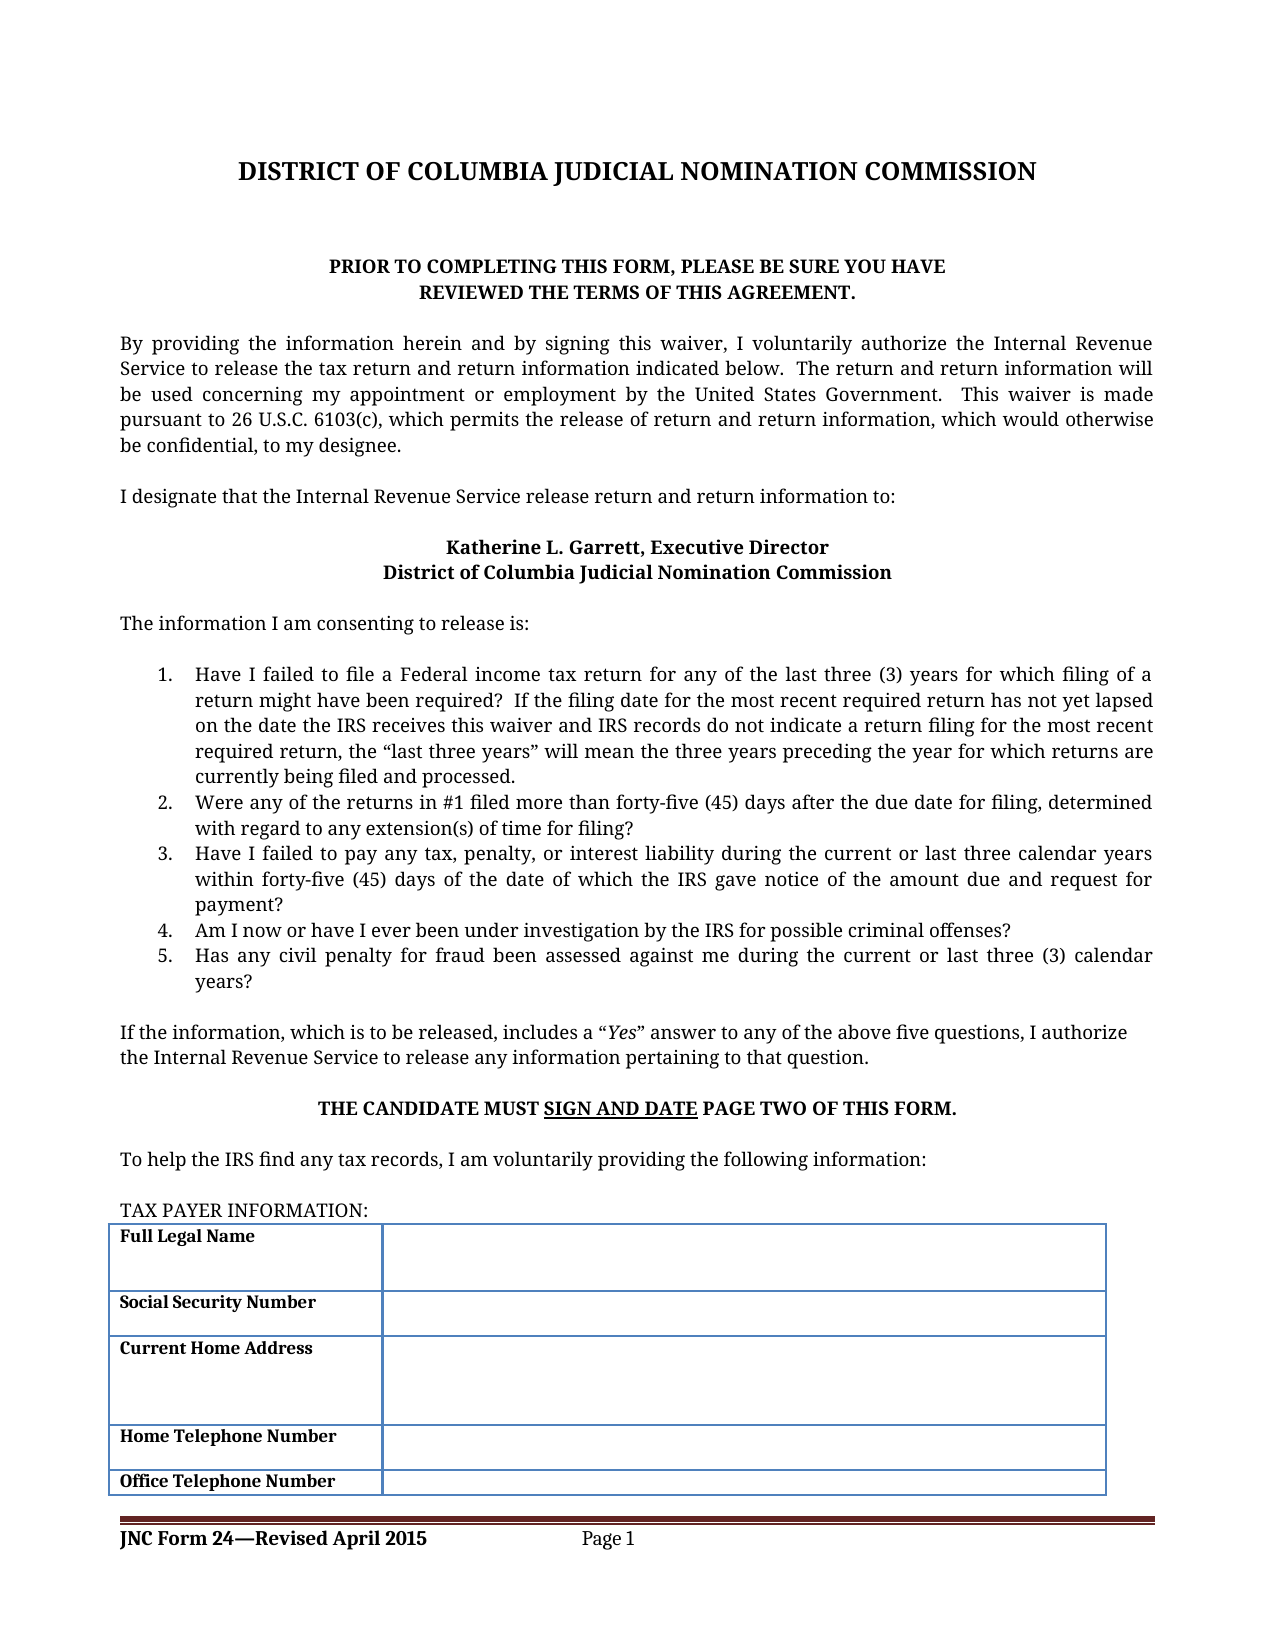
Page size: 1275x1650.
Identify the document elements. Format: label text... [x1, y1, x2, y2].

text REVIEWED THE TERMS OF THIS AGREEMENT. [120, 279, 1155, 304]
list Has any civil penalty for fraud been assessed against me during the current or last three (3) calendar years? [157, 942, 1155, 993]
text By providing the information herein and by signing this waiver, I voluntarily authorize the Internal Revenue Service to release the tax return and return information indicated below. The return and return information will be used concerning my appointment or employment by the United States Government. This waiver is made pursuant to 26 U.S.C. 6103(c), which permits the release of return and return information, which would otherwise be confidential, to my designee. [120, 330, 1155, 458]
list Have I failed to pay any tax, penalty, or interest liability during the current or last three calendar years within forty-five (45) days of the date of which the IRS gave notice of the amount due and request for payment? [157, 840, 1155, 917]
text PRIOR TO COMPLETING THIS FORM, PLEASE BE SURE YOU HAVE [120, 253, 1155, 279]
list Were any of the returns in #1 filed more than forty-five (45) days after the due date for filing, determined with regard to any extension(s) of time for filing? [157, 789, 1155, 840]
list Am I now or have I ever been under investigation by the IRS for possible criminal offenses? [157, 917, 1155, 942]
table_header [384, 1225, 1105, 1290]
table_cell [384, 1337, 1105, 1423]
table_cell Home Telephone Number [110, 1426, 381, 1469]
list Have I failed to file a Federal income tax return for any of the last three (3) years for which filing of a return might have been required? If the filing date for the most recent required return has not yet lapsed on the date the IRS receives this waiver and IRS records do not indicate a return filing for the most recent required return, the “last three years” will mean the three years preceding the year for which returns are currently being filed and processed. [157, 662, 1155, 789]
table_header Full Legal Name [110, 1225, 381, 1290]
text THE CANDIDATE MUST SIGN AND DATE PAGE TWO OF THIS FORM. [120, 1096, 1155, 1121]
table_cell Social Security Number [110, 1292, 381, 1335]
text DISTRICT OF COLUMBIA JUDICIAL NOMINATION COMMISSION [120, 154, 1155, 188]
text Katherine L. Garrett, Executive Director [120, 534, 1155, 560]
text To help the IRS find any tax records, I am voluntarily providing the following information: [120, 1147, 1155, 1172]
table_cell [384, 1426, 1105, 1469]
text TAX PAYER INFORMATION: [120, 1198, 1155, 1223]
text The information I am consenting to release is: [120, 611, 1155, 636]
text I designate that the Internal Revenue Service release return and return information to: [120, 483, 1155, 509]
table_cell [384, 1471, 1105, 1494]
text District of Columbia Judicial Nomination Commission [120, 560, 1155, 585]
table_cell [110, 1471, 381, 1494]
text If the information, which is to be released, includes a “Yes” answer to any of the above five questions, I authorize the Internal Revenue Service to release any information pertaining to that question. [120, 1019, 1155, 1070]
table_cell [384, 1292, 1105, 1335]
table_cell Current Home Address [110, 1337, 381, 1423]
